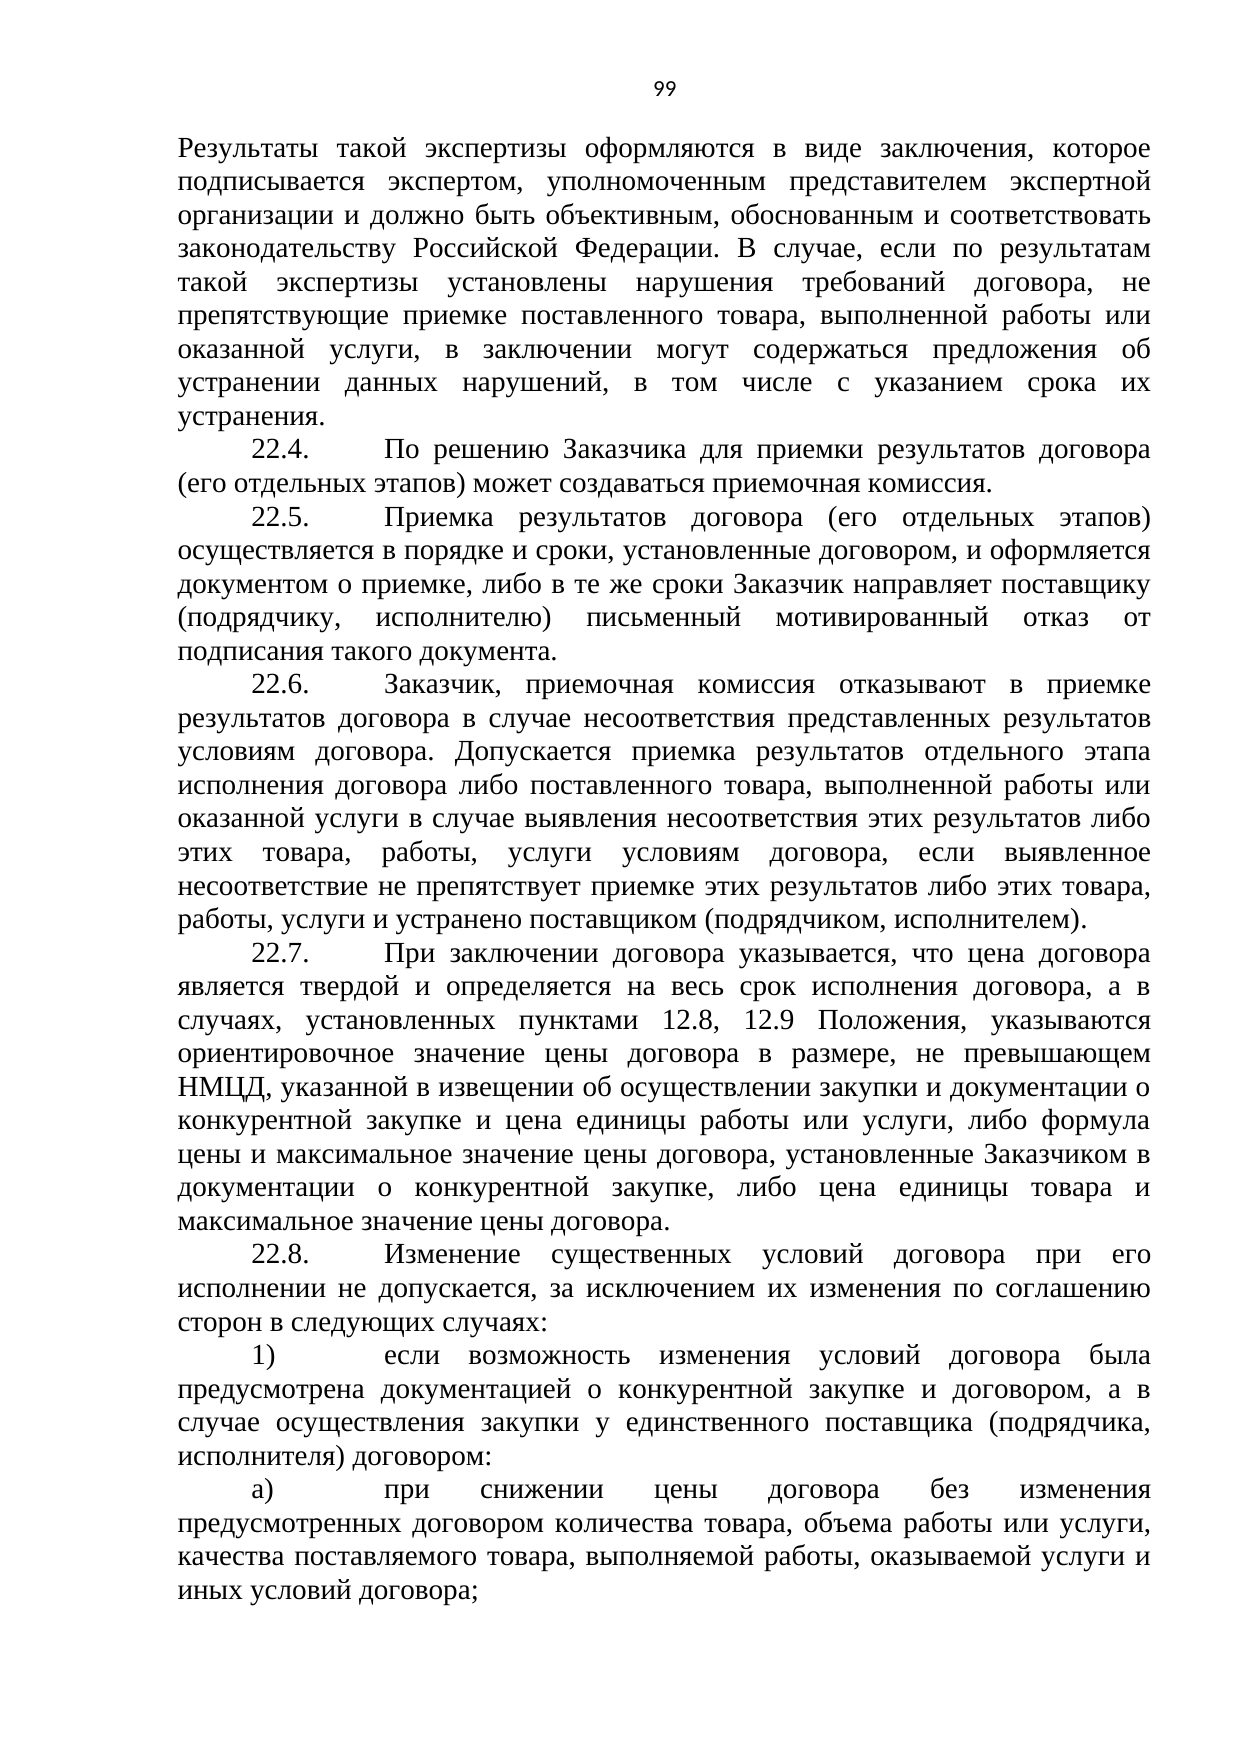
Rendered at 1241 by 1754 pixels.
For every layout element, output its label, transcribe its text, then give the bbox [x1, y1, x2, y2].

text 1) если возможность изменения условий договора была предусмотрена документацией о конкурентной закупке и договором, а в случае осуществления закупки у единственного поставщика (подрядчика, исполнителя) договором: [177, 1337, 1152, 1471]
list при снижении цены договора без изменения предусмотренных договором количества товара, объема работы или услуги, качества поставляемого товара, выполняемой работы, оказываемой услуги и иных условий договора; [177, 1471, 1152, 1606]
list Приемка результатов договора (его отдельных этапов) осуществляется в порядке и сроки, установленные договором, и оформляется документом о приемке, либо в те же сроки Заказчик направляет поставщику (подрядчику, исполнителю) письменный мотивированный отказ от подписания такого документа. [177, 499, 1152, 666]
list По решению Заказчика для приемки результатов договора (его отдельных этапов) может создаваться приемочная комиссия. [177, 432, 1152, 499]
list Заказчик, приемочная комиссия отказывают в приемке результатов договора в случае несоответствия представленных результатов условиям договора. Допускается приемка результатов отдельного этапа исполнения договора либо поставленного товара, выполненной работы или оказанной услуги в случае выявления несоответствия этих результатов либо этих товара, работы, услуги условиям договора, если выявленное несоответствие не препятствует приемке этих результатов либо этих товара, работы, услуги и устранено поставщиком (подрядчиком, исполнителем). [177, 666, 1152, 935]
list При заключении договора указывается, что цена договора является твердой и определяется на весь срок исполнения договора, а в случаях, установленных пунктами 12.8, 12.9 Положения, указываются ориентировочное значение цены договора в размере, не превышающем НМЦД, указанной в извещении об осуществлении закупки и документации о конкурентной закупке и цена единицы работы или услуги, либо формула цены и максимальное значение цены договора, установленные Заказчиком в документации о конкурентной закупке, либо цена единицы товара и максимальное значение цены договора. [177, 935, 1152, 1237]
list Изменение существенных условий договора при его исполнении не допускается, за исключением их изменения по соглашению сторон в следующих случаях: [177, 1237, 1152, 1337]
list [177, 130, 1152, 432]
